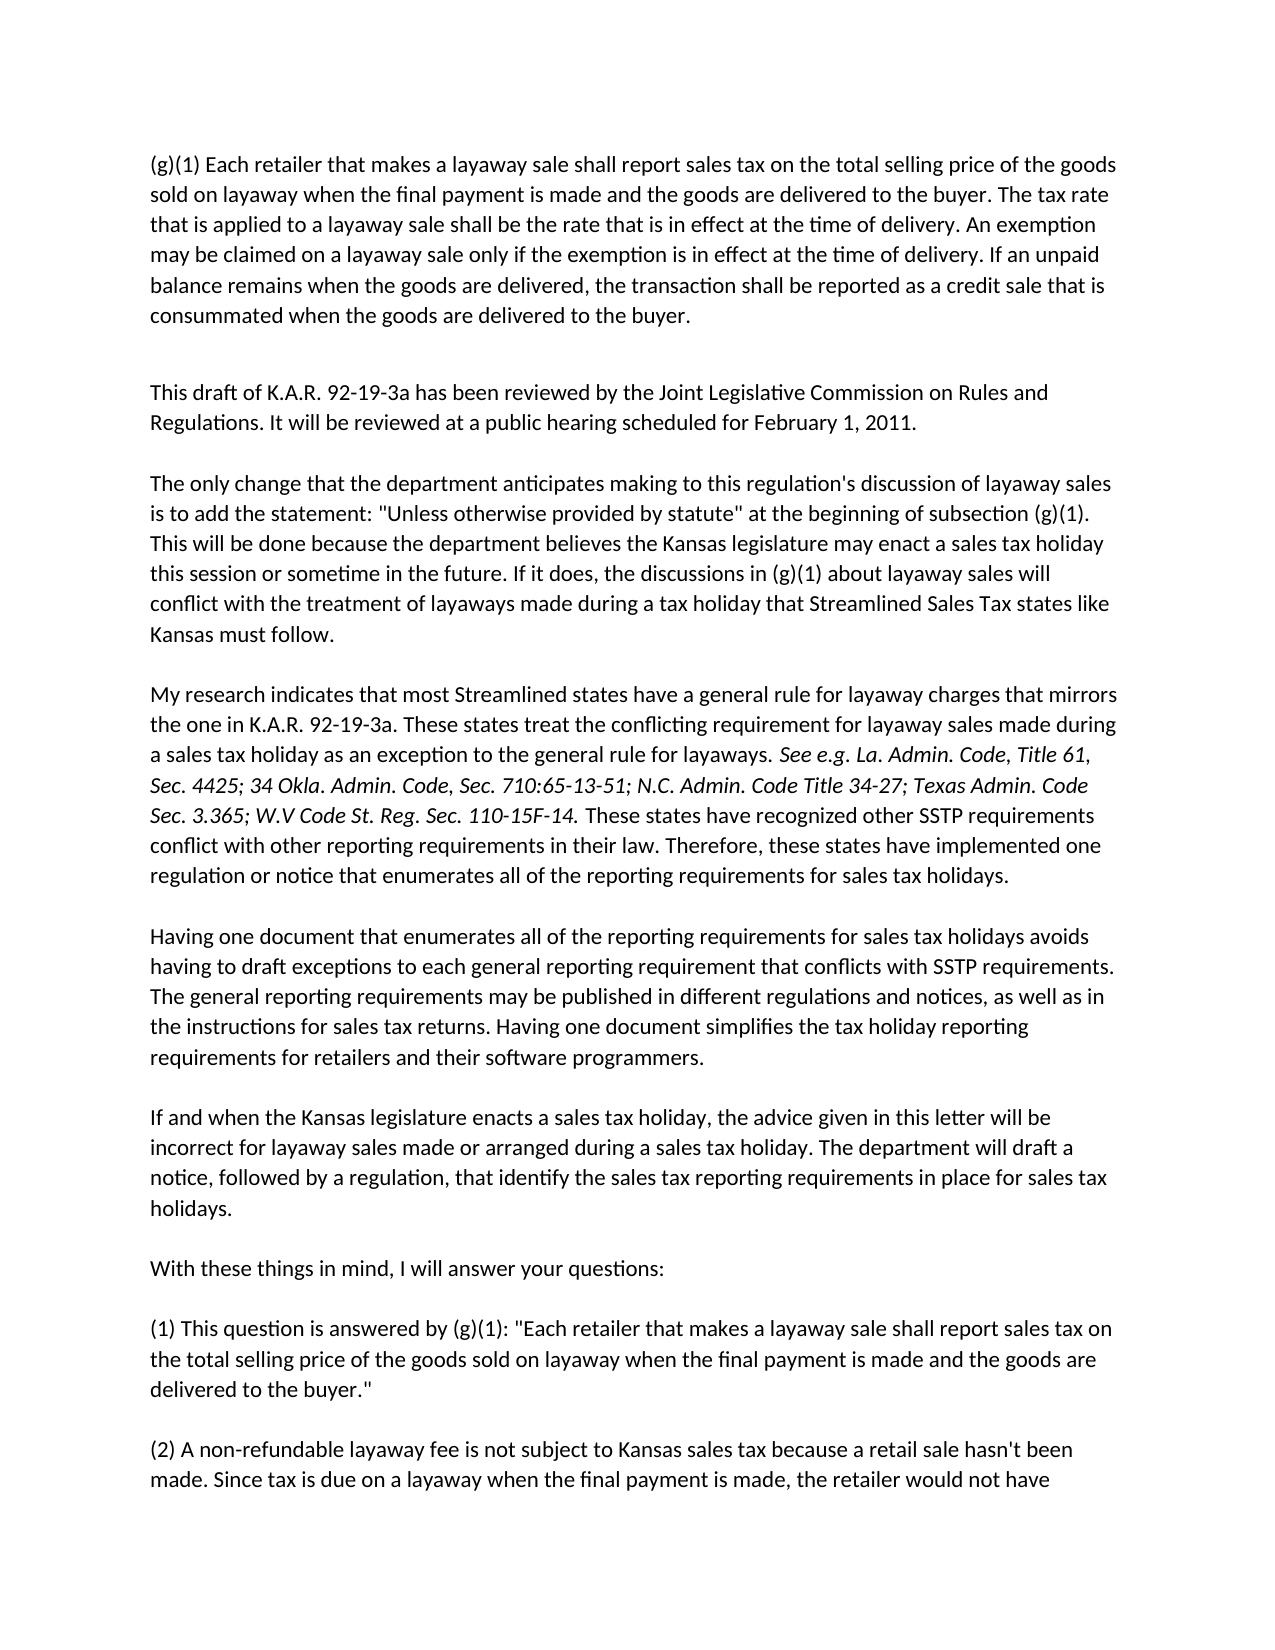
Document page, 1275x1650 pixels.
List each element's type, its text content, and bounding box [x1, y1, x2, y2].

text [150, 348, 1125, 1494]
text (g)(1) Each retailer that makes a layaway sale shall report sales tax on the total selling price of the goods sold on layaway when the final payment is made and the goods are delivered to the buyer. The tax rate that is applied to a layaway sale shall be the rate that is in effect at the time of delivery. An exemption may be claimed on a layaway sale only if the exemption is in effect at the time of delivery. If an unpaid balance remains when the goods are delivered, the transaction shall be reported as a credit sale that is consummated when the goods are delivered to the buyer. [150, 150, 1125, 329]
